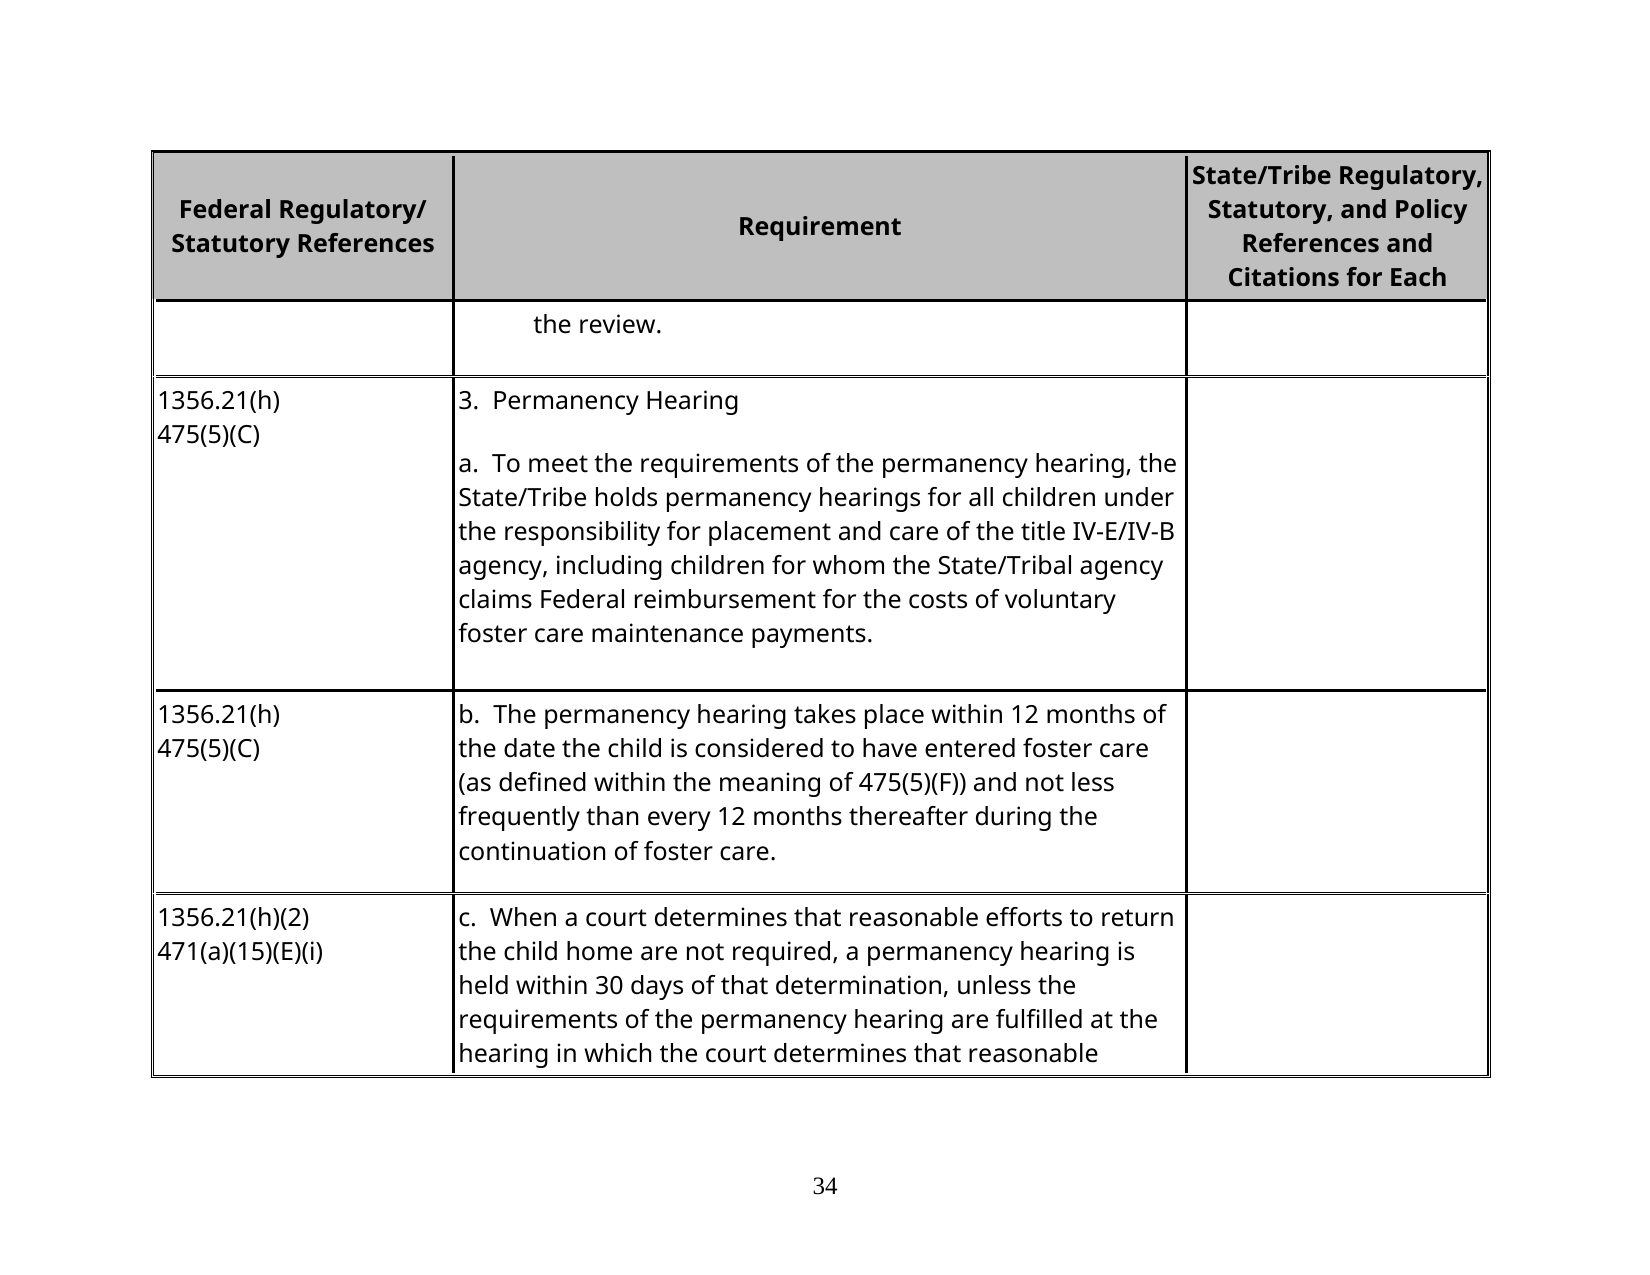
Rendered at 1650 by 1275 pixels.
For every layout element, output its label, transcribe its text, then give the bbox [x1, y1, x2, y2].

table_header State/Tribe Regulatory, Statutory, and Policy References and Citations for Each [1186, 153, 1487, 299]
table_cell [455, 302, 1185, 375]
table_header Requirement [453, 153, 1186, 299]
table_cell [453, 895, 1186, 1075]
table_cell 1356.21(h) 475(5)(C) [154, 689, 452, 892]
table_cell [1188, 689, 1487, 892]
table_cell 3. Permanency Hearing a. To meet the requirements of the permanency hearing, the State/Tribe holds permanency hearings for all children under the responsibility for placement and care of the title IV-E/IV-B agency, including children for whom the State/Tribal agency claims Federal reimbursement for the costs of voluntary foster care maintenance payments. [455, 378, 1185, 689]
table_cell [1186, 892, 1489, 1075]
table_cell [1188, 299, 1487, 375]
table_cell [1186, 375, 1489, 689]
table_header Federal Regulatory/ Statutory References [154, 153, 453, 299]
table_cell 475(6) [154, 299, 452, 375]
table_cell 1356.21(h) 475(5)(C) [152, 375, 453, 689]
table_cell b. The permanency hearing takes place within 12 months of the date the child is considered to have entered foster care (as defined within the meaning of 475(5)(F)) and not less frequently than every 12 months thereafter during the continuation of foster care. [455, 692, 1185, 892]
table_cell 1356.21(h)(2) 471(a)(15)(E)(i) [152, 892, 453, 1075]
